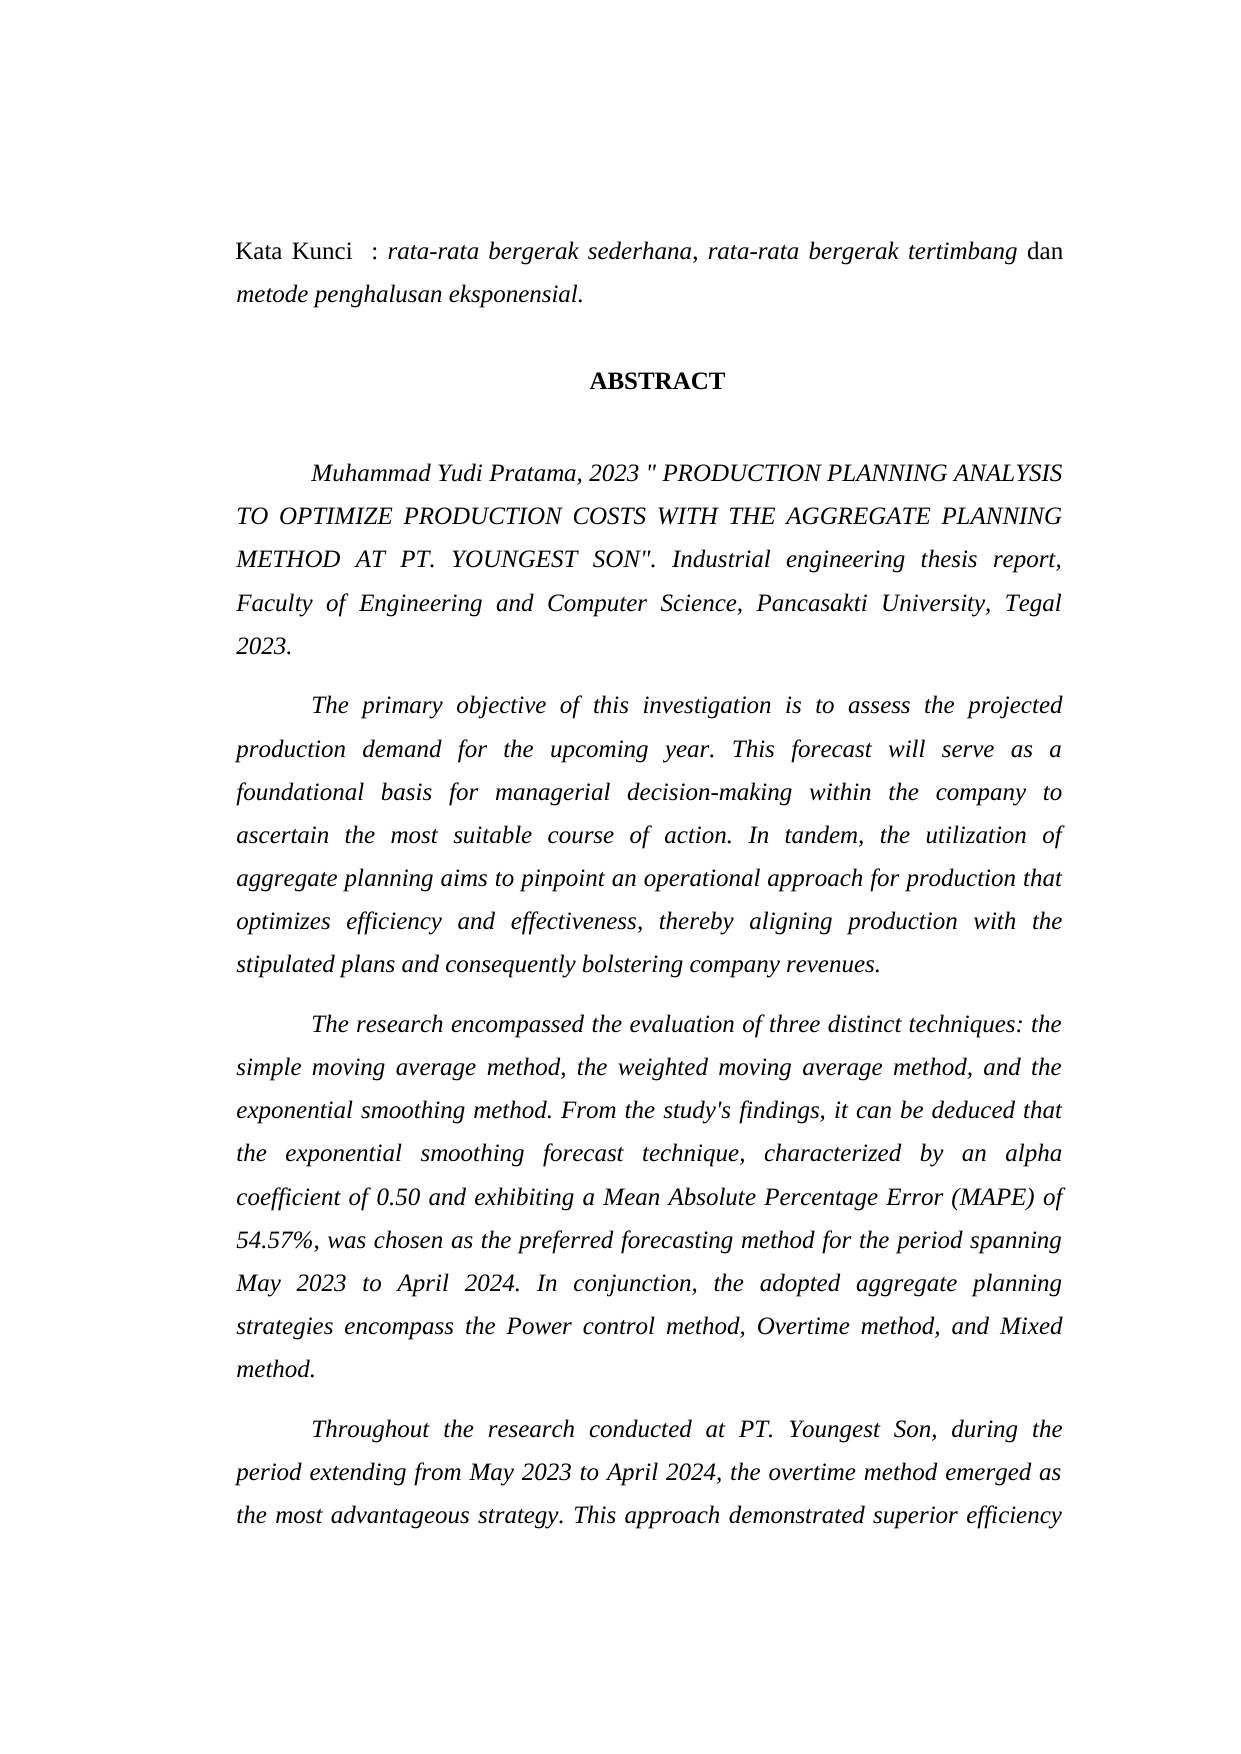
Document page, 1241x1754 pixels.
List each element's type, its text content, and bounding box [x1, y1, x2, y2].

text The primary objective of this investigation is to assess the projected production demand for the upcoming year. This forecast will serve as a foundational basis for managerial decision-making within the company to ascertain the most suitable course of action. In tandem, the utilization of aggregate planning aims to pinpoint an operational approach for production that optimizes efficiency and effectiveness, thereby aligning production with the stipulated plans and consequently bolstering company revenues. [236, 691, 1063, 978]
text Muhammad Yudi Pratama, 2023 " PRODUCTION PLANNING ANALYSIS TO OPTIMIZE PRODUCTION COSTS WITH THE AGGREGATE PLANNING METHOD AT PT. YOUNGEST SON". Industrial engineering thesis report, Faculty of Engineering and Computer Science, Pancasakti University, Tegal 2023. [236, 458, 1063, 659]
text ABSTRACT [252, 366, 1063, 395]
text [236, 1414, 1063, 1529]
text The research encompassed the evaluation of three distinct techniques: the simple moving average method, the weighted moving average method, and the exponential smoothing method. From the study's findings, it can be deduced that the exponential smoothing forecast technique, characterized by an alpha coefficient of 0.50 and exhibiting a Mean Absolute Percentage Error (MAPE) of 54.57%, was chosen as the preferred forecasting method for the period spanning May 2023 to April 2024. In conjunction, the adopted aggregate planning strategies encompass the Power control method, Overtime method, and Mixed method. [236, 1009, 1063, 1383]
text Kata Kunci : rata-rata bergerak sederhana, rata-rata bergerak tertimbang dan metode penghalusan eksponensial. [235, 236, 1063, 308]
